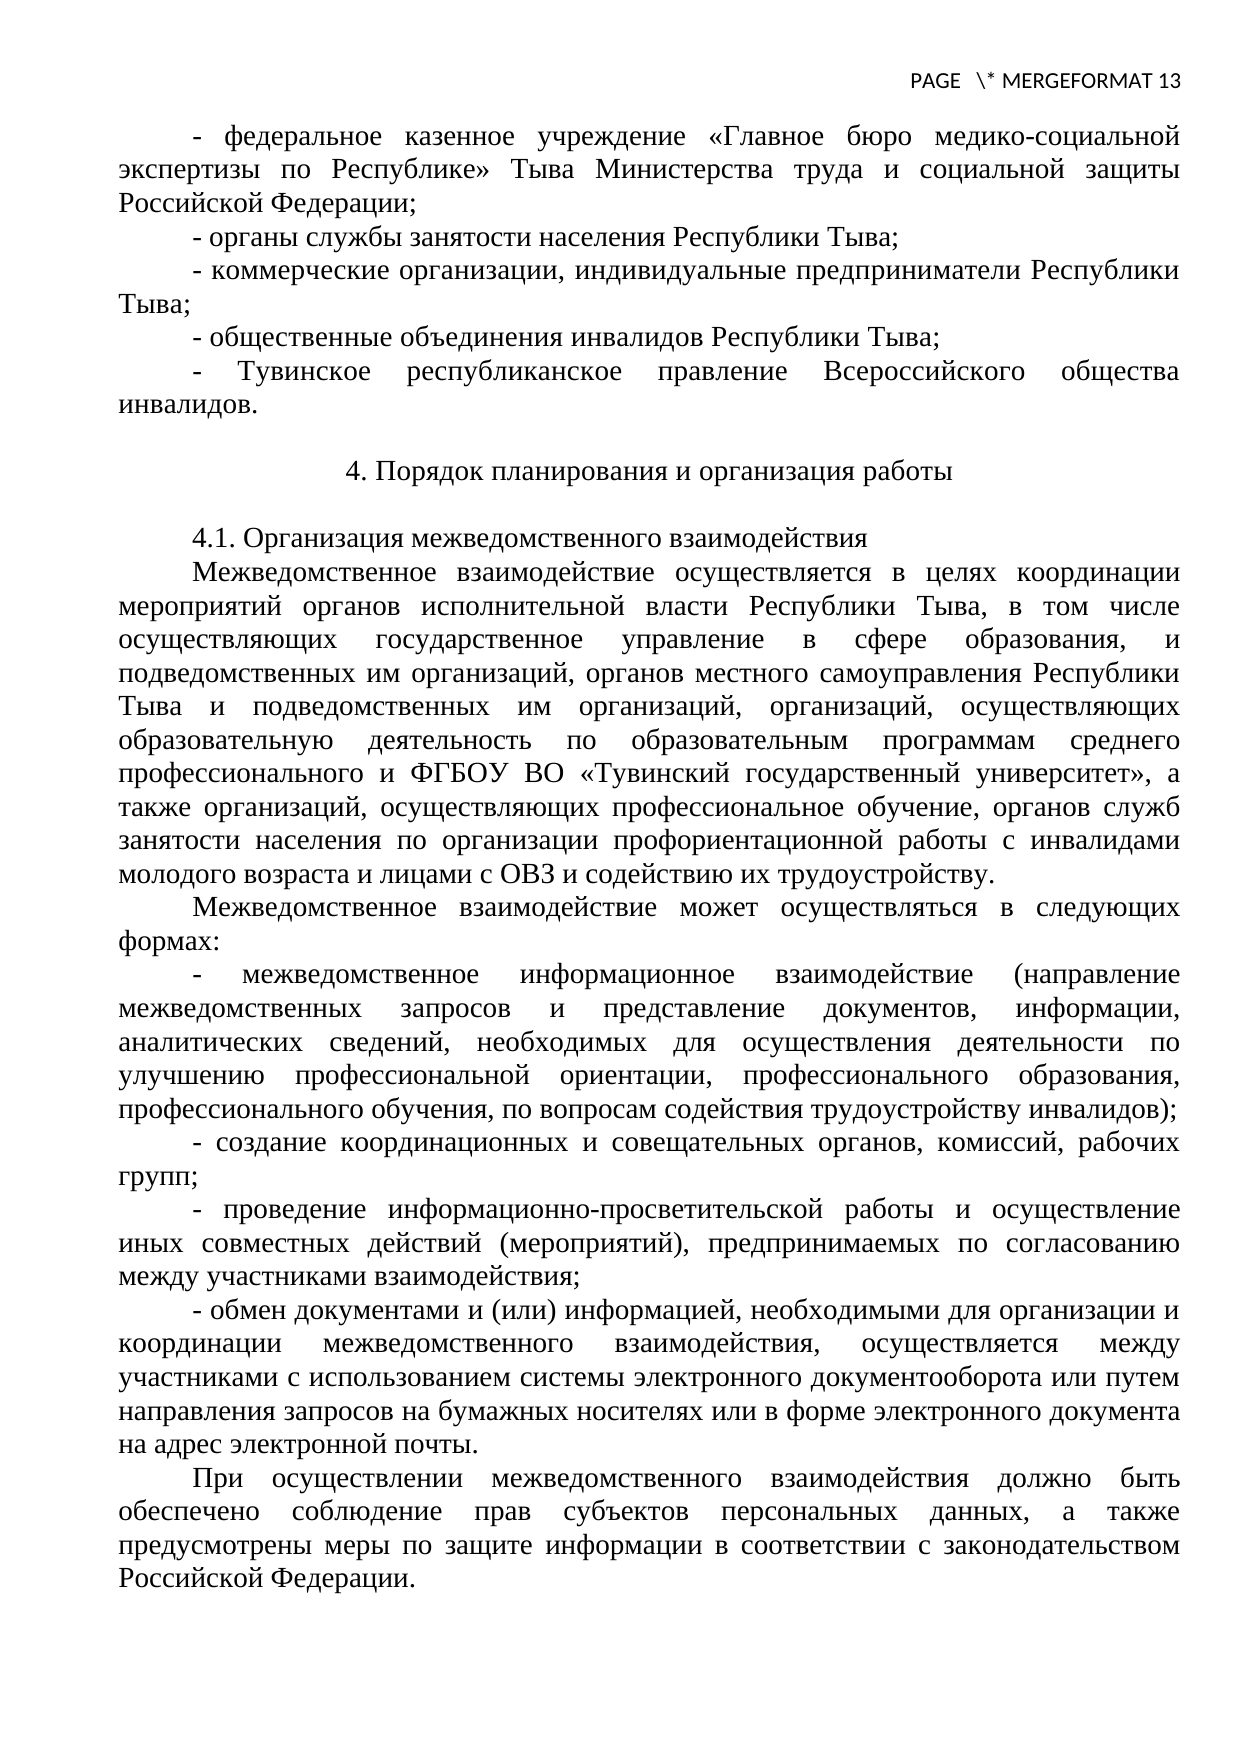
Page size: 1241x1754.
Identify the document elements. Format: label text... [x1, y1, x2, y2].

text - межведомственное информационное взаимодействие (направление межведомственных запросов и представление документов, информации, аналитических сведений, необходимых для осуществления деятельности по улучшению профессиональной ориентации, профессионального образования, профессионального обучения, по вопросам содействия трудоустройству инвалидов); [118, 957, 1181, 1124]
text - коммерческие организации, индивидуальные предприниматели Республики Тыва; [118, 252, 1181, 319]
text - органы службы занятости населения Республики Тыва; [118, 219, 1181, 252]
text 4. Порядок планирования и организация работы [118, 453, 1181, 487]
text Межведомственное взаимодействие может осуществляться в следующих формах: [118, 889, 1181, 957]
text - обмен документами и (или) информацией, необходимыми для организации и координации межведомственного взаимодействия, осуществляется между участниками с использованием системы электронного документооборота или путем направления запросов на бумажных носителях или в форме электронного документа на адрес электронной почты. [118, 1292, 1181, 1460]
text - Тувинское республиканское правление Всероссийского общества инвалидов. [118, 353, 1181, 420]
text - проведение информационно-просветительской работы и осуществление иных совместных действий (мероприятий), предпринимаемых по согласованию между участниками взаимодействия; [118, 1191, 1181, 1292]
text При осуществлении межведомственного взаимодействия должно быть обеспечено соблюдение прав субъектов персональных данных, а также предусмотрены меры по защите информации в соответствии с законодательством Российской Федерации. [118, 1460, 1181, 1594]
text 4.1. Организация межведомственного взаимодействия [118, 521, 1181, 554]
text - общественные объединения инвалидов Республики Тыва; [118, 319, 1181, 353]
text - федеральное казенное учреждение «Главное бюро медико-социальной экспертизы по Республике» Тыва Министерства труда и социальной защиты Российской Федерации; [118, 118, 1181, 219]
text - создание координационных и совещательных органов, комиссий, рабочих групп; [118, 1124, 1181, 1191]
text Межведомственное взаимодействие осуществляется в целях координации мероприятий органов исполнительной власти Республики Тыва, в том числе осуществляющих государственное управление в сфере образования, и подведомственных им организаций, органов местного самоуправления Республики Тыва и подведомственных им организаций, организаций, осуществляющих образовательную деятельность по образовательным программам среднего профессионального и ФГБОУ ВО «Тувинский государственный университет», а также организаций, осуществляющих профессиональное обучение, органов служб занятости населения по организации профориентационной работы с инвалидами молодого возраста и лицами с ОВЗ и содействию их трудоустройству. [118, 554, 1181, 889]
